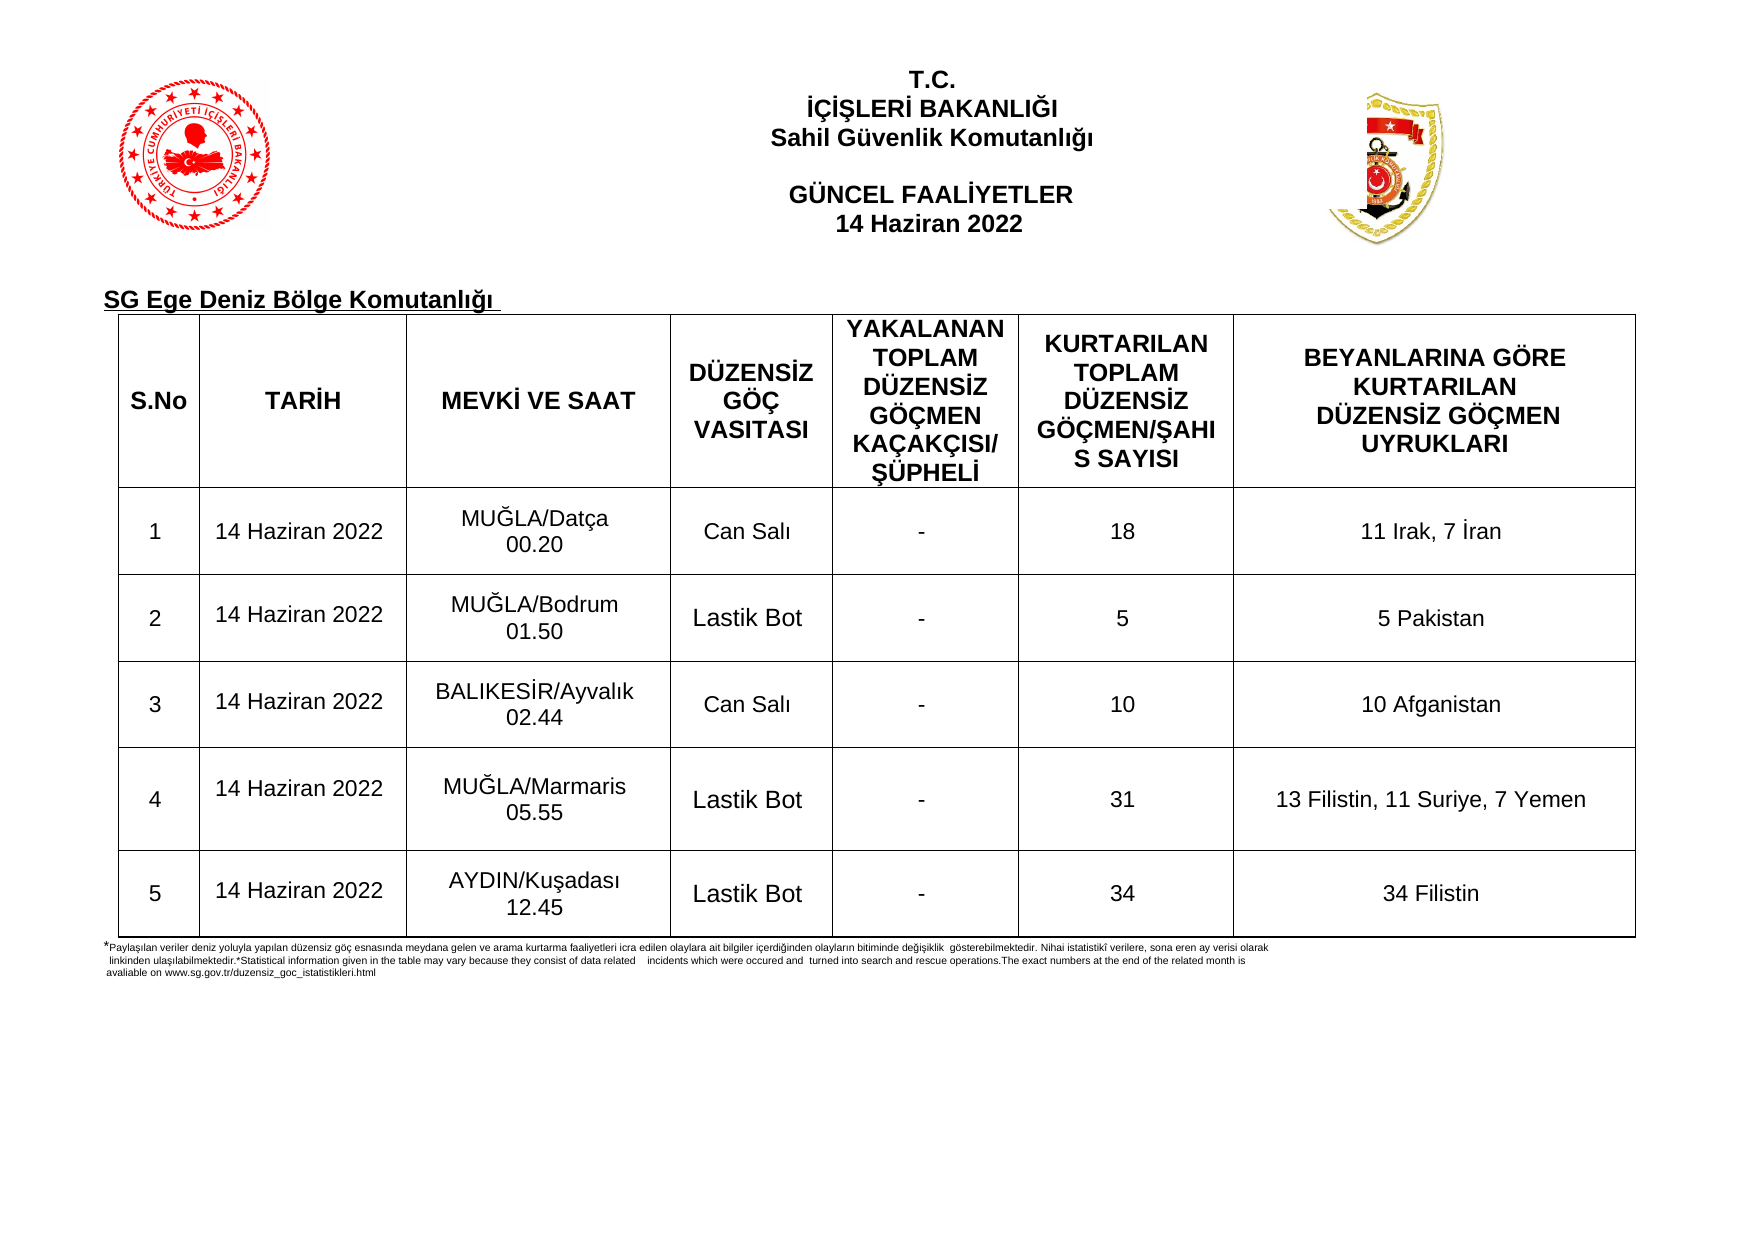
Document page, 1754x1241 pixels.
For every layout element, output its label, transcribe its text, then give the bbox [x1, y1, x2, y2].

table_cell 5 Pakistan [1234, 575, 1635, 661]
table_cell - [833, 662, 1018, 747]
table_cell 14 Haziran 2022 [200, 748, 406, 850]
table_cell Lastik Bot [671, 575, 832, 661]
table_cell 14 Haziran 2022 [200, 488, 406, 574]
table_cell MUĞLA/Bodrum 01.50 [407, 575, 670, 661]
table_header MEVKİ VE SAAT [407, 315, 670, 487]
text *Paylaşılan veriler deniz yoluyla yapılan düzensiz göç esnasında meydana gelen ve arama kurtarma faaliyetleri icra edilen olaylara ait bilgiler içerdiğinden olayların bitiminde değişiklik gösterebilmektedir. Nihai istatistikî verilere, sona eren ay verisi olarak [103, 937, 1654, 954]
table_cell 5 [119, 851, 199, 936]
table_cell 14 Haziran 2022 [200, 575, 406, 661]
table_cell 2 [119, 575, 199, 661]
table_header BEYANLARINA GÖRE KURTARILAN DÜZENSİZ GÖÇMEN UYRUKLARI [1234, 315, 1635, 487]
picture [119, 79, 270, 230]
table_cell 3 [119, 662, 199, 747]
table_cell MUĞLA/Marmaris 05.55 [407, 748, 670, 850]
table_cell - [833, 575, 1018, 661]
text SG Ege Deniz Bölge Komutanlığı [103, 285, 1636, 313]
table_cell 10 Afganistan [1234, 662, 1635, 747]
table_cell BALIKESİR/Ayvalık 02.44 [407, 662, 670, 747]
table_cell - [833, 851, 1018, 936]
table_header YAKALANAN TOPLAM DÜZENSİZ GÖÇMEN KAÇAKÇISI/ ŞÜPHELİ [833, 315, 1018, 487]
table_cell MUĞLA/Datça 00.20 [407, 488, 670, 574]
table_cell 1 [119, 488, 199, 574]
table_cell - [833, 488, 1018, 574]
table_header TARİH [200, 315, 406, 487]
table_header DÜZENSİZ GÖÇ VASITASI [671, 315, 832, 487]
picture [1305, 87, 1467, 250]
table_cell 10 [1019, 662, 1233, 747]
table_cell 31 [1019, 748, 1233, 850]
table_cell Can Salı [671, 488, 832, 574]
table_cell 13 Filistin, 11 Suriye, 7 Yemen [1234, 748, 1635, 850]
table_cell 34 [1019, 851, 1233, 936]
table_header S.No [119, 315, 199, 487]
table_cell 18 [1019, 488, 1233, 574]
table_cell 11 Irak, 7 İran [1234, 488, 1635, 574]
table_header KURTARILAN TOPLAM DÜZENSİZ GÖÇMEN/ŞAHIS SAYISI [1019, 315, 1233, 487]
table_cell AYDIN/Kuşadası 12.45 [407, 851, 670, 936]
table_cell Lastik Bot [671, 748, 832, 850]
table_cell 14 Haziran 2022 [200, 851, 406, 936]
table_cell Lastik Bot [671, 851, 832, 936]
table_cell - [833, 748, 1018, 850]
table_cell Can Salı [671, 662, 832, 747]
table_cell 5 [1019, 575, 1233, 661]
table_cell 14 Haziran 2022 [200, 662, 406, 747]
table_cell 4 [119, 748, 199, 850]
table_cell 34 Filistin [1234, 851, 1635, 936]
